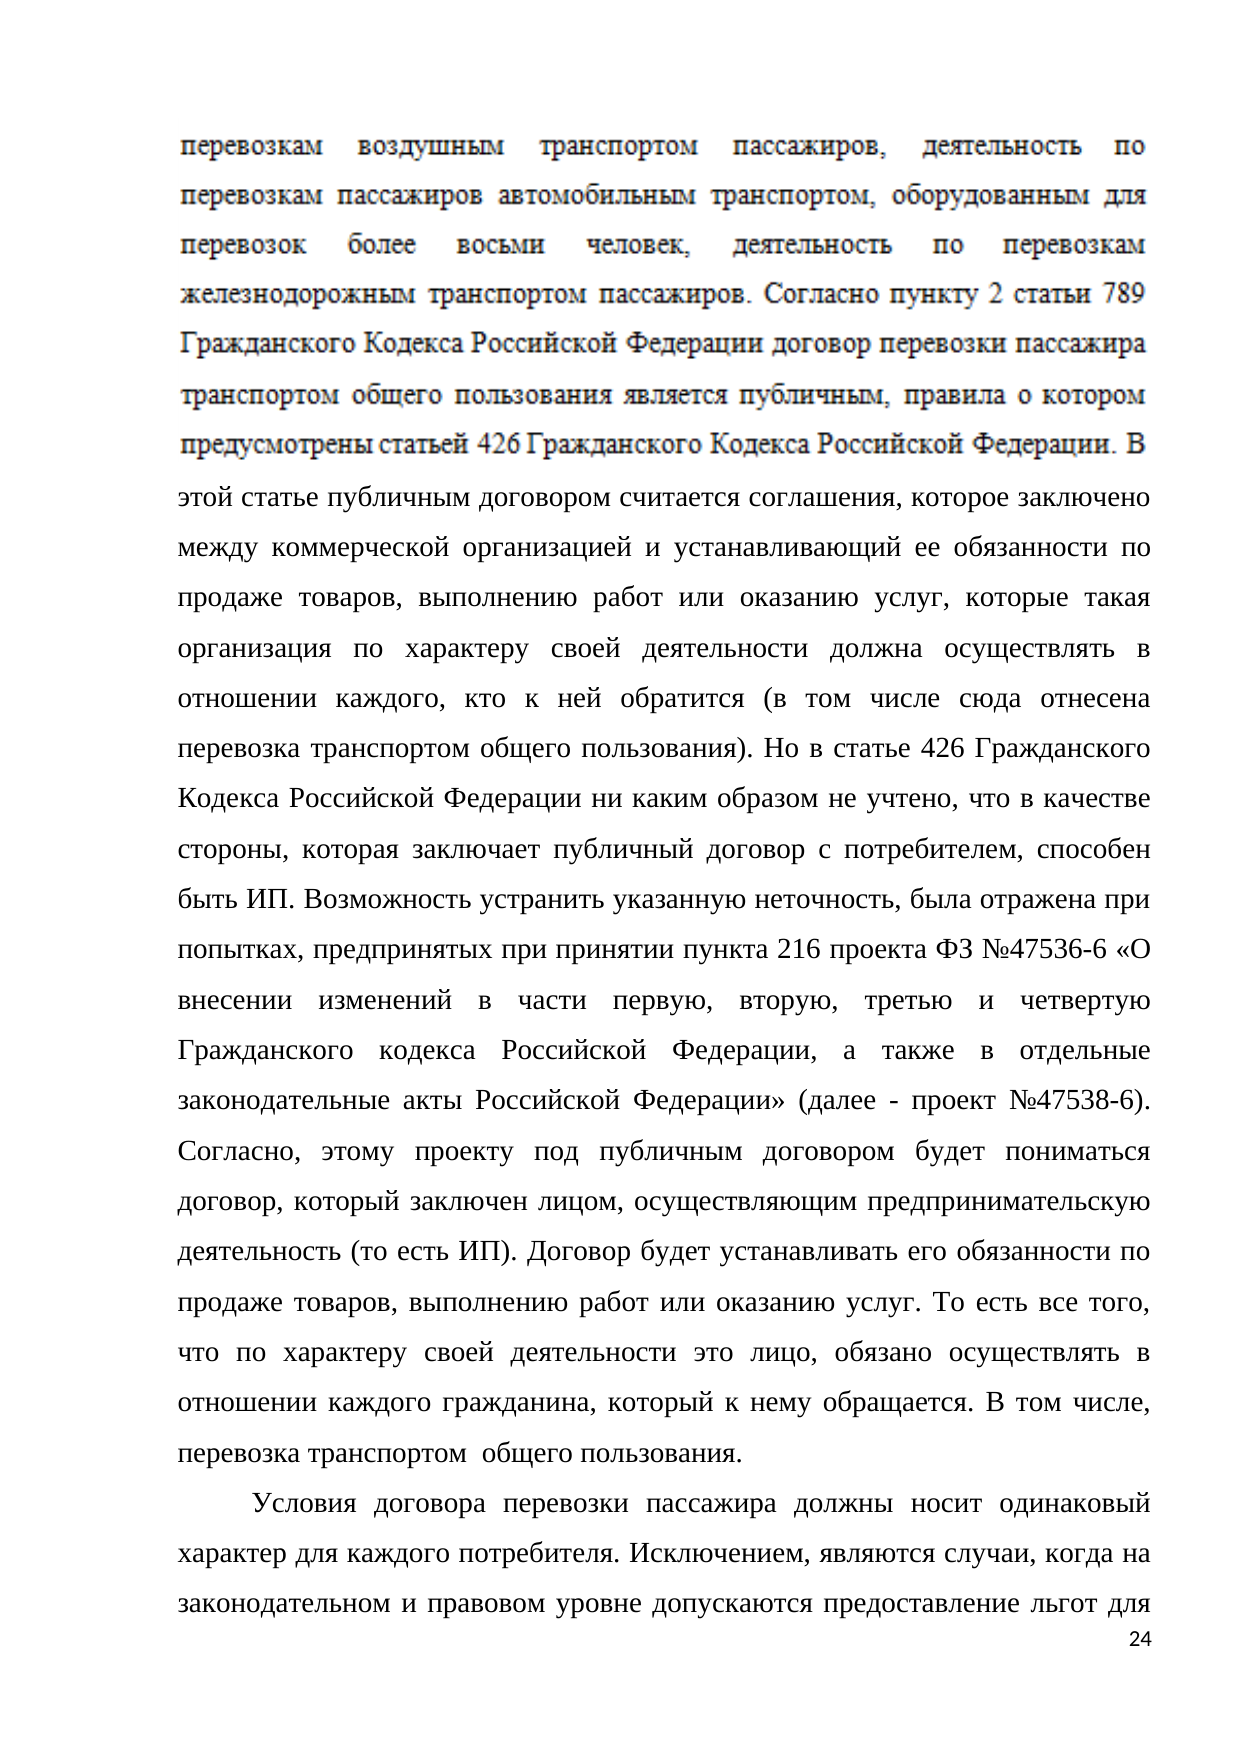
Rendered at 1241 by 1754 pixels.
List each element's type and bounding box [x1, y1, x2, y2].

text [177, 118, 1152, 1468]
picture [177, 118, 1149, 462]
text [177, 1485, 1152, 1619]
